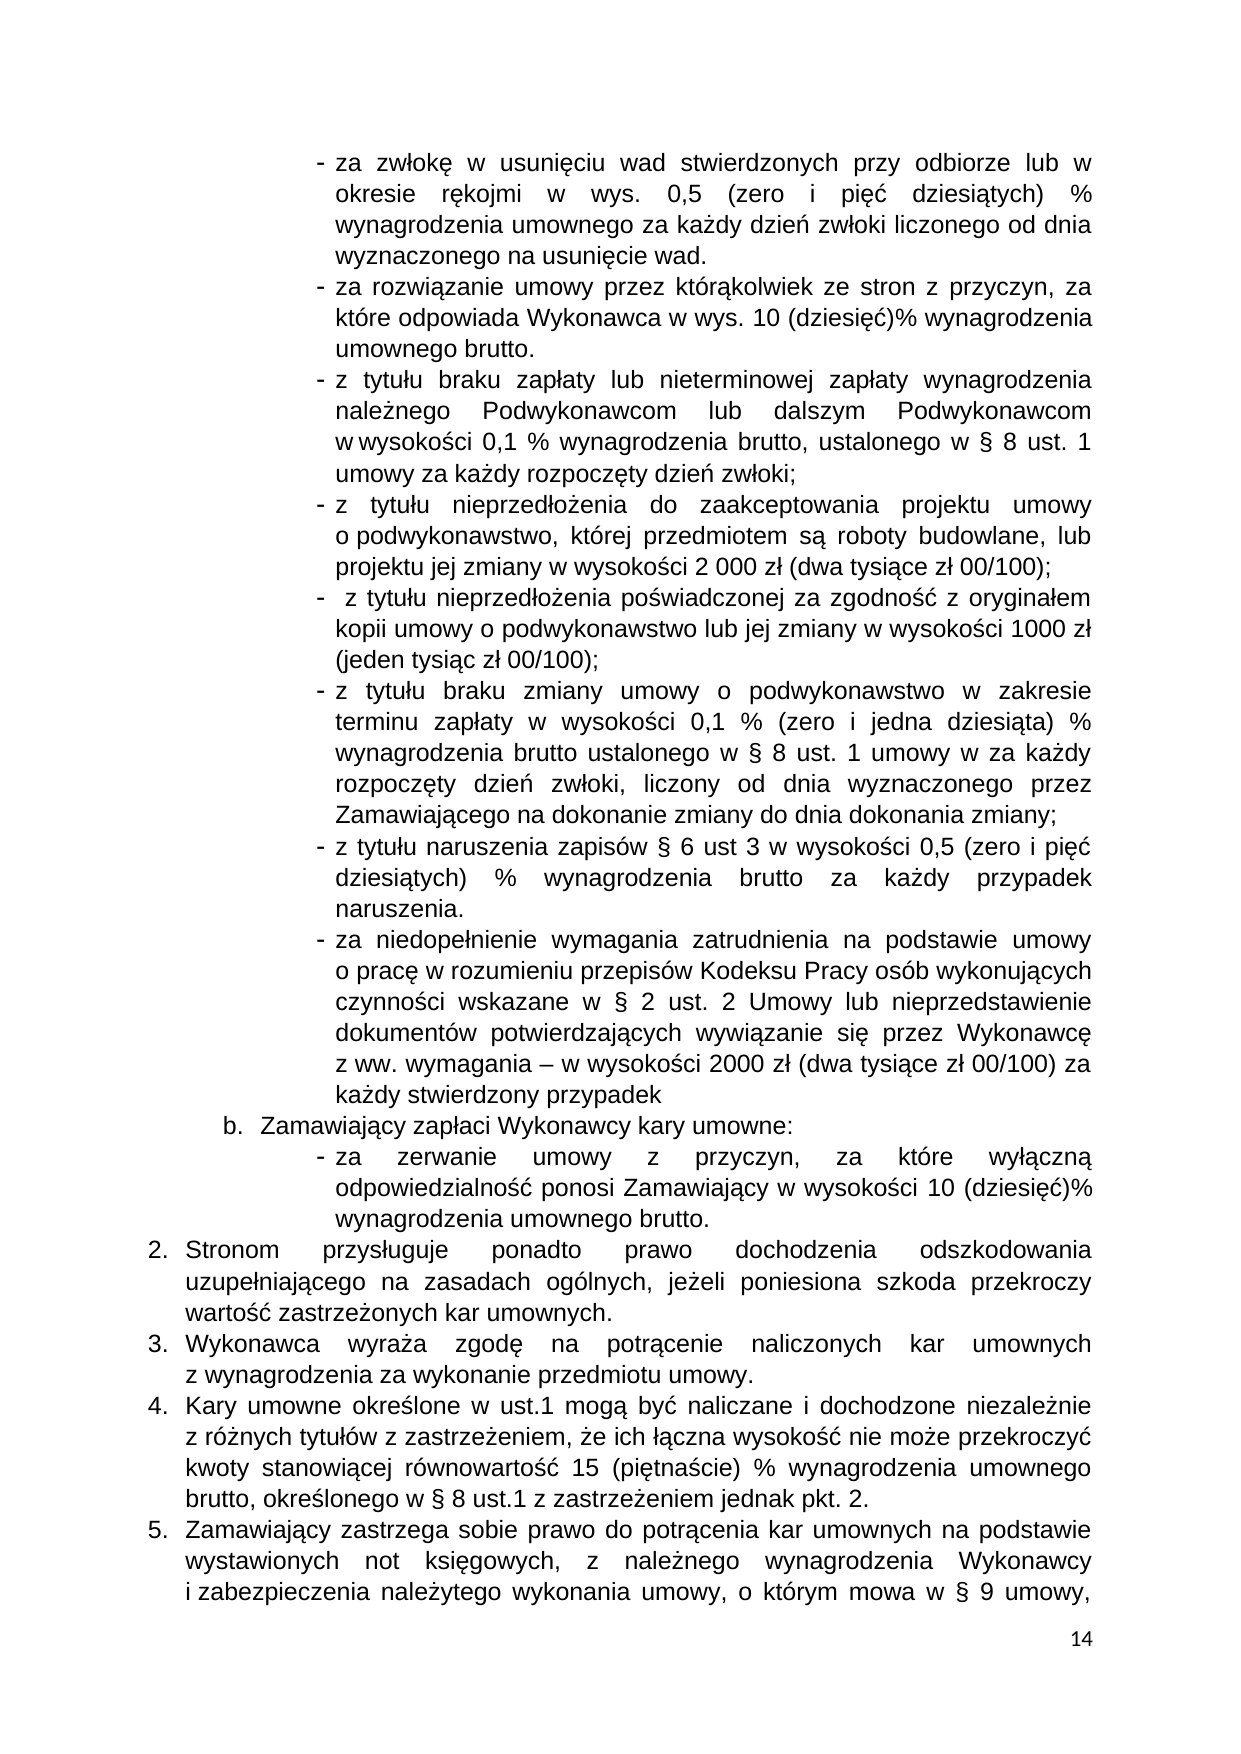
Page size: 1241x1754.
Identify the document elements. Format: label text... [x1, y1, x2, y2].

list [148, 1515, 1093, 1606]
list z tytułu braku zapłaty lub nieterminowej zapłaty wynagrodzenia należnego Podwykonawcom lub dalszym Podwykonawcom w wysokości 0,1 % wynagrodzenia brutto, ustalonego w § 8 ust. 1 umowy za każdy rozpoczęty dzień zwłoki; [316, 365, 1093, 487]
list Kary umowne określone w ust.1 mogą być naliczane i dochodzone niezależnie z różnych tytułów z zastrzeżeniem, że ich łączna wysokość nie może przekroczyć kwoty stanowiącej równowartość 15 (piętnaście) % wynagrodzenia umownego brutto, określonego w § 8 ust.1 z zastrzeżeniem jednak pkt. 2. [148, 1391, 1093, 1512]
list Zamawiający zapłaci Wykonawcy kary umowne: [223, 1111, 1093, 1140]
list z tytułu naruszenia zapisów § 6 ust 3 w wysokości 0,5 (zero i pięć dziesiątych) % wynagrodzenia brutto za każdy przypadek naruszenia. [316, 832, 1093, 922]
list Stronom przysługuje ponadto prawo dochodzenia odszkodowania uzupełniającego na zasadach ogólnych, jeżeli poniesiona szkoda przekroczy wartość zastrzeżonych kar umownych. [148, 1235, 1093, 1326]
list z tytułu nieprzedłożenia do zaakceptowania projektu umowy o podwykonawstwo, której przedmiotem są roboty budowlane, lub projektu jej zmiany w wysokości 2 000 zł (dwa tysiące zł 00/100); [316, 490, 1093, 581]
list z tytułu braku zmiany umowy o podwykonawstwo w zakresie terminu zapłaty w wysokości 0,1 % (zero i jedna dziesiąta) % wynagrodzenia brutto ustalonego w § 8 ust. 1 umowy w za każdy rozpoczęty dzień zwłoki, liczony od dnia wyznaczonego przez Zamawiającego na dokonanie zmiany do dnia dokonania zmiany; [316, 676, 1093, 829]
list za rozwiązanie umowy przez którąkolwiek ze stron z przyczyn, za które odpowiada Wykonawca w wys. 10 (dziesięć)% wynagrodzenia umownego brutto. [316, 272, 1093, 363]
list Wykonawca wyraża zgodę na potrącenie naliczonych kar umownych z wynagrodzenia za wykonanie przedmiotu umowy. [148, 1328, 1093, 1388]
list za niedopełnienie wymagania zatrudnienia na podstawie umowy o pracę w rozumieniu przepisów Kodeksu Pracy osób wykonujących czynności wskazane w § 2 ust. 2 Umowy lub nieprzedstawienie dokumentów potwierdzających wywiązanie się przez Wykonawcę z ww. wymagania – w wysokości 2000 zł (dwa tysiące zł 00/100) za każdy stwierdzony przypadek [316, 925, 1093, 1109]
list za zwłokę w usunięciu wad stwierdzonych przy odbiorze lub w okresie rękojmi w wys. 0,5 (zero i pięć dziesiątych) % wynagrodzenia umownego za każdy dzień zwłoki liczonego od dnia wyznaczonego na usunięcie wad. [316, 148, 1093, 269]
list z tytułu nieprzedłożenia poświadczonej za zgodność z oryginałem kopii umowy o podwykonawstwo lub jej zmiany w wysokości 1000 zł (jeden tysiąc zł 00/100); [316, 583, 1093, 674]
list za zerwanie umowy z przyczyn, za które wyłączną odpowiedzialność ponosi Zamawiający w wysokości 10 (dziesięć)% wynagrodzenia umownego brutto. [316, 1142, 1093, 1233]
